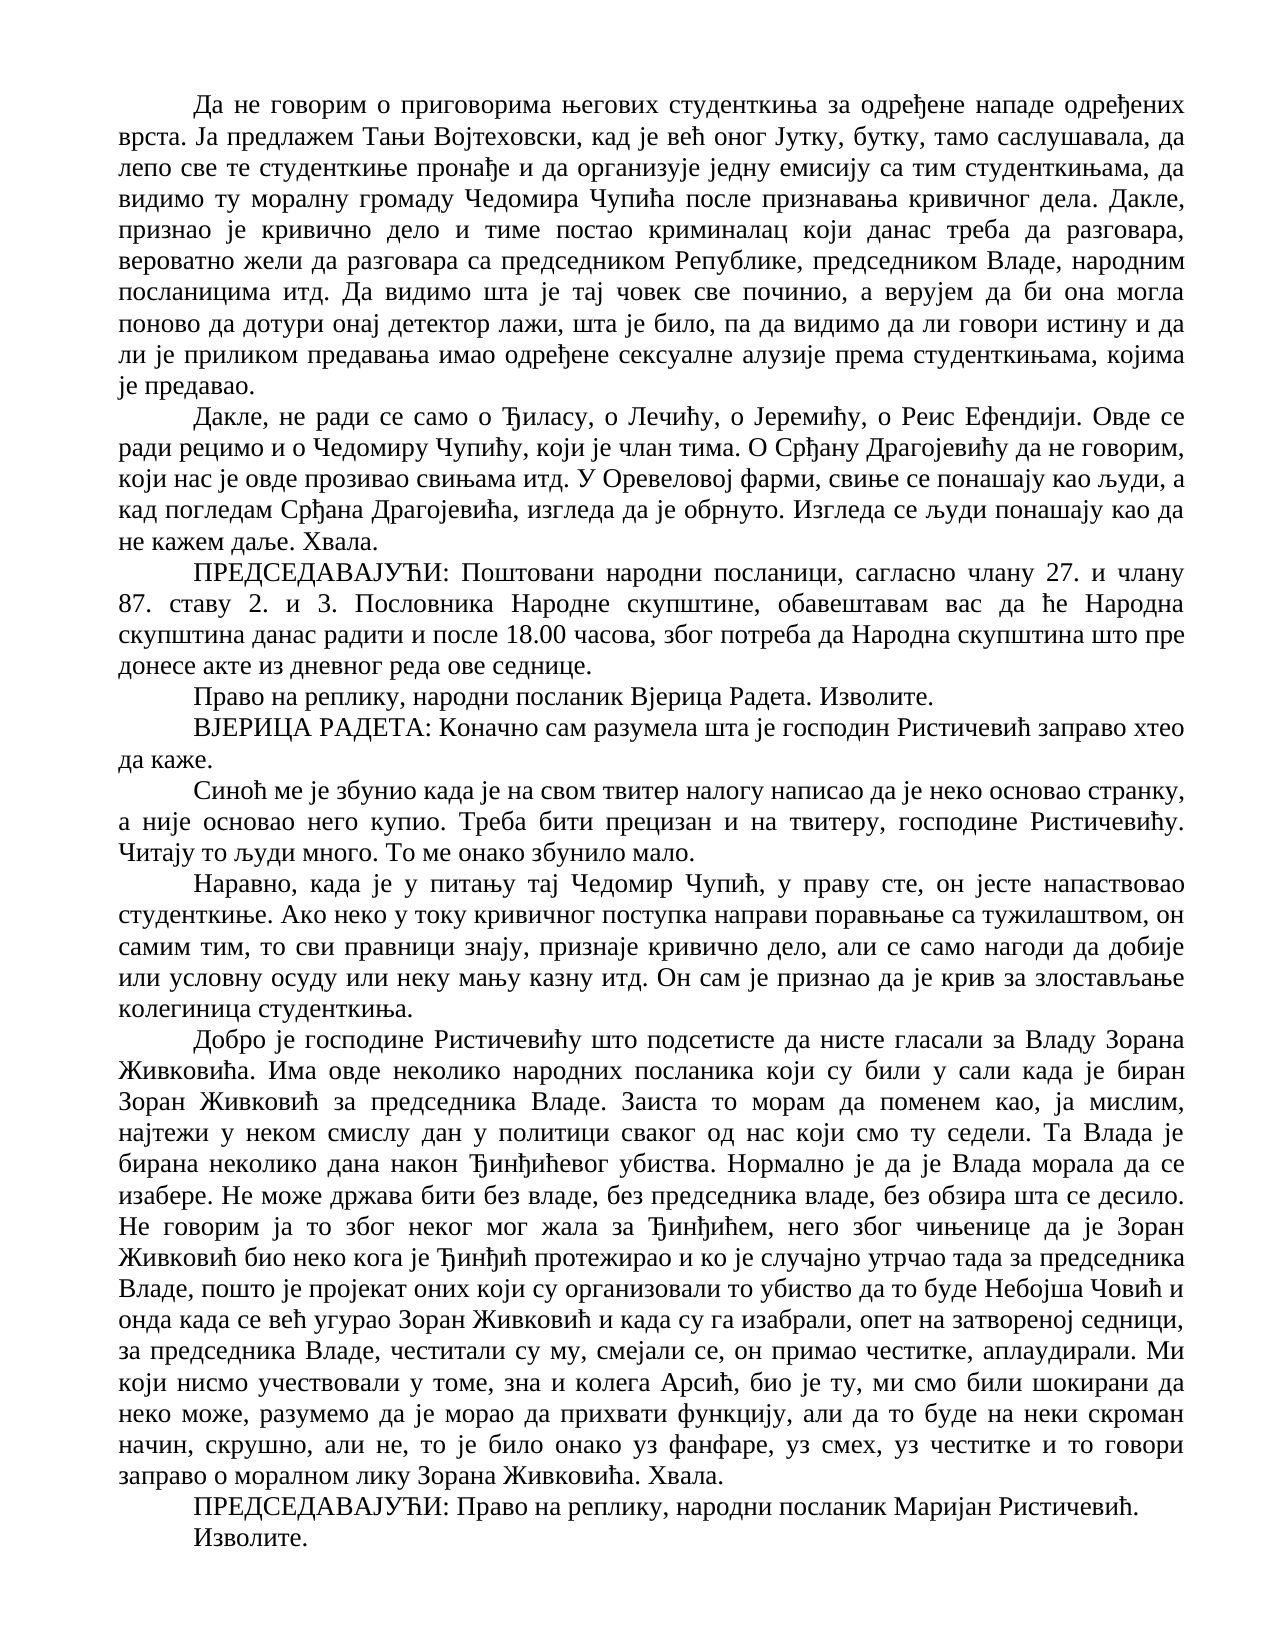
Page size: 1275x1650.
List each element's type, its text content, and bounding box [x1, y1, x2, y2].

text Право на реплику, народни посланик Вјерица Радета. Изволите. [118, 680, 1186, 712]
text Добро је господине Ристичевићу што подсетисте да нисте гласали за Владу Зорана Живковића. Има овде неколико народних посланика који су били у сали када је биран Зоран Живковић за председника Владе. Заиста то морам да поменем као, ја мислим, најтежи у неком смислу дан у политици сваког од нас који смо ту седели. Та Влада је бирана неколико дана након Ђинђићевог убиства. Нормално је да је Влада морала да се изабере. Не може држава бити без владе, без председника владе, без обзира шта се десило. Не говорим ја то због неког мог жала за Ђинђићем, него због чињенице да је Зоран Живковић био неко кога је Ђинђић протежирао и ко је случајно утрчао тада за председника Владе, пошто је пројекат оних који су организовали то убиство да то буде Небојша Човић и онда када се већ угурао Зоран Живковић и када су га изабрали, опет на затвореној седници, за председника Владе, честитали су му, смејали се, он примао честитке, аплаудирали. Ми који нисмо учествовали у томе, зна и колега Арсић, био је ту, ми смо били шокирани да неко може, разумемо да је морао да прихвати функцију, али да то буде на неки скроман начин, скрушно, али не, то је било онако уз фанфаре, уз смех, уз честитке и то говори заправо о моралном лику Зорана Живковића. Хвала. [118, 1023, 1186, 1490]
text ВЈЕРИЦА РАДЕТА: Коначно сам разумела шта је господин Ристичевић заправо хтео да каже. [118, 712, 1186, 774]
text ПРЕДСЕДАВАЈУЋИ: Право на реплику, народни посланик Маријан Ристичевић. [118, 1490, 1186, 1521]
text Синоћ ме је збунио када је на свом твитер налогу написао да је неко основао странку, а није основао него купио. Треба бити прецизан и на твитеру, господине Ристичевићу. Читају то људи много. То ме онако збунило мало. [118, 774, 1186, 867]
text Да не говорим о приговорима његових студенткиња за одређене нападе одређених врста. Ја предлажем Тањи Војтеховски, кад је већ оног Јутку, бутку, тамо саслушавала, да лепо све те студенткиње пронађе и да организује једну емисију са тим студенткињама, да видимо ту моралну громаду Чедомира Чупића после признавања кривичног дела. Дакле, признао је кривично дело и тиме постао криминалац који данас треба да разговара, вероватно жели да разговара са председником Републике, председником Владе, народним посланицима итд. Да видимо шта је тај човек све починио, а верујем да би она могла поново да дотури онај детектор лажи, шта је било, па да видимо да ли говори истину и да ли је приликом предавања имао одређене сексуалне алузије према студенткињама, којима је предавао. [118, 89, 1186, 400]
text ПРЕДСЕДАВАЈУЋИ: Поштовани народни посланици, сагласно члану 27. и члану 87. ставу 2. и 3. Пословника Народне скупштине, обавештавам вас да ће Народна скупштина данас радити и после 18.00 часова, због потреба да Народна скупштина што пре донесе акте из дневног реда ове седнице. [118, 556, 1186, 680]
text Наравно, када је у питању тај Чедомир Чупић, у праву сте, он јесте напаствовао студенткиње. Ако неко у току кривичног поступка направи поравњање са тужилаштвом, он самим тим, то сви правници знају, признаје кривично дело, али се само нагоди да добије или условну осуду или неку мању казну итд. Он сам је признао да је крив за злостављање колегиница студенткиња. [118, 867, 1186, 1023]
text Изволите. [118, 1521, 1186, 1552]
text Дакле, не ради се само о Ђиласу, о Лечићу, о Јеремићу, о Реис Ефендији. Овде се ради рецимо и о Чедомиру Чупићу, који је члан тима. О Срђану Драгојевићу да не говорим, који нас је овде прозивао свињама итд. У Оревеловој фарми, свиње се понашају као људи, а кад погледам Срђана Драгојевића, изгледа да је обрнуто. Изгледа се људи понашају као да не кажем даље. Хвала. [118, 400, 1186, 556]
